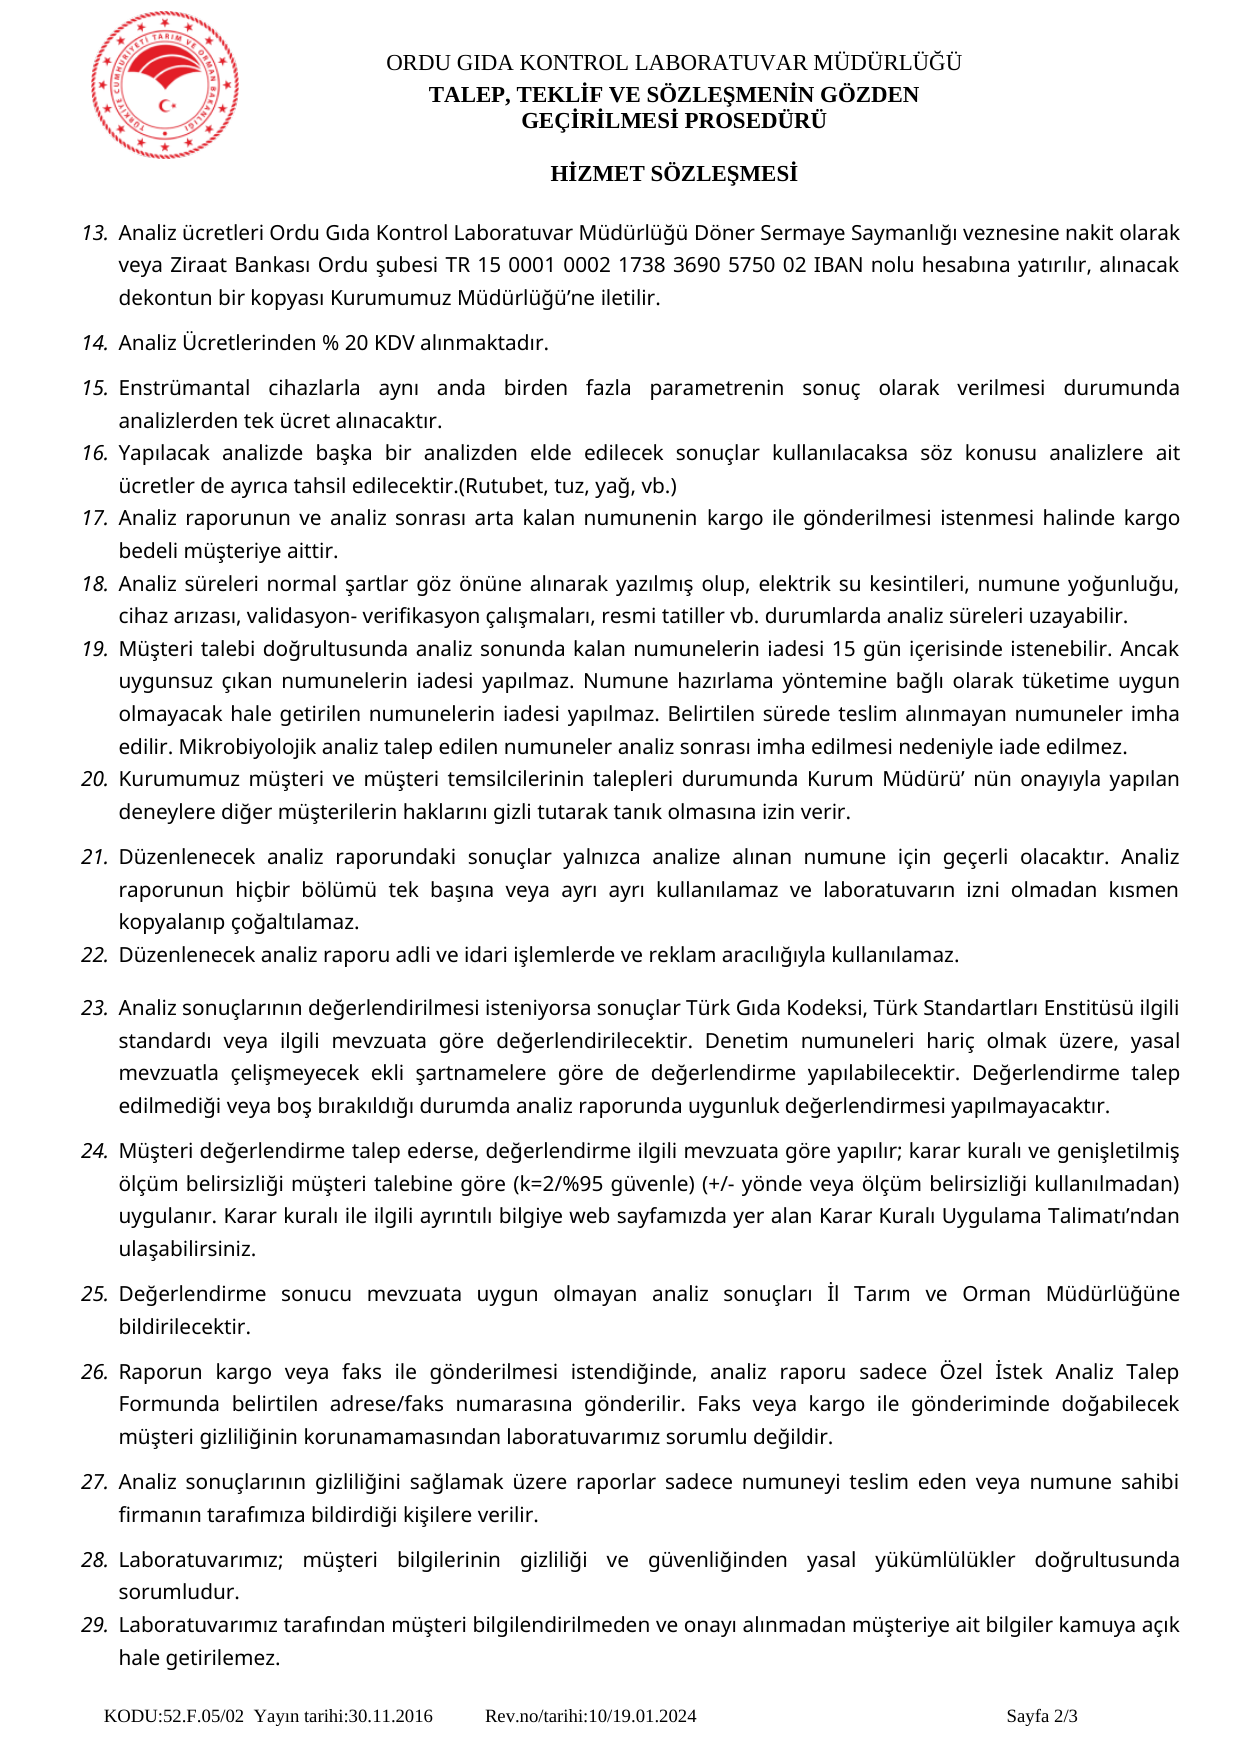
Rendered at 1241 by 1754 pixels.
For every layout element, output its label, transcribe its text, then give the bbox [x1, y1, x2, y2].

list Analiz sonuçlarının gizliliğini sağlamak üzere raporlar sadece numuneyi teslim eden veya numune sahibi firmanın tarafımıza bildirdiği kişilere verilir. [81, 1467, 1181, 1528]
list Değerlendirme sonucu mevzuata uygun olmayan analiz sonuçları İl Tarım ve Orman Müdürlüğüne bildirilecektir. [81, 1279, 1181, 1340]
list Yapılacak analizde başka bir analizden elde edilecek sonuçlar kullanılacaksa söz konusu analizlere ait ücretler de ayrıca tahsil edilecektir.(Rutubet, tuz, yağ, vb.) [81, 438, 1181, 499]
list Laboratuvarımız; müşteri bilgilerinin gizliliği ve güvenliğinden yasal yükümlülükler doğrultusunda sorumludur. [81, 1545, 1181, 1606]
list Kurumumuz müşteri ve müşteri temsilcilerinin talepleri durumunda Kurum Müdürü’ nün onayıyla yapılan deneylere diğer müşterilerin haklarını gizli tutarak tanık olmasına izin verir. [81, 764, 1181, 825]
list Düzenlenecek analiz raporundaki sonuçlar yalnızca analize alınan numune için geçerli olacaktır. Analiz raporunun hiçbir bölümü tek başına veya ayrı ayrı kullanılamaz ve laboratuvarın izni olmadan kısmen kopyalanıp çoğaltılamaz. [81, 842, 1181, 936]
list Müşteri değerlendirme talep ederse, değerlendirme ilgili mevzuata göre yapılır; karar kuralı ve genişletilmiş ölçüm belirsizliği müşteri talebine göre (k=2/%95 güvenle) (+/- yönde veya ölçüm belirsizliği kullanılmadan) uygulanır. Karar kuralı ile ilgili ayrıntılı bilgiye web sayfamızda yer alan Karar Kuralı Uygulama Talimatı’ndan ulaşabilirsiniz. [81, 1136, 1181, 1262]
list Müşteri talebi doğrultusunda analiz sonunda kalan numunelerin iadesi 15 gün içerisinde istenebilir. Ancak uygunsuz çıkan numunelerin iadesi yapılmaz. Numune hazırlama yöntemine bağlı olarak tüketime uygun olmayacak hale getirilen numunelerin iadesi yapılmaz. Belirtilen sürede teslim alınmayan numuneler imha edilir. Mikrobiyolojik analiz talep edilen numuneler analiz sonrası imha edilmesi nedeniyle iade edilmez. [81, 634, 1181, 760]
list Enstrümantal cihazlarla aynı anda birden fazla parametrenin sonuç olarak verilmesi durumunda analizlerden tek ücret alınacaktır. [81, 373, 1181, 434]
list Raporun kargo veya faks ile gönderilmesi istendiğinde, analiz raporu sadece Özel İstek Analiz Talep Formunda belirtilen adrese/faks numarasına gönderilir. Faks veya kargo ile gönderiminde doğabilecek müşteri gizliliğinin korunamamasından laboratuvarımız sorumlu değildir. [81, 1357, 1181, 1451]
list Laboratuvarımız tarafından müşteri bilgilendirilmeden ve onayı alınmadan müşteriye ait bilgiler kamuya açık hale getirilemez. [81, 1610, 1181, 1671]
list Analiz raporunun ve analiz sonrası arta kalan numunenin kargo ile gönderilmesi istenmesi halinde kargo bedeli müşteriye aittir. [81, 503, 1181, 564]
list Analiz sonuçlarının değerlendirilmesi isteniyorsa sonuçlar Türk Gıda Kodeksi, Türk Standartları Enstitüsü ilgili standardı veya ilgili mevzuata göre değerlendirilecektir. Denetim numuneleri hariç olmak üzere, yasal mevzuatla çelişmeyecek ekli şartnamelere göre de değerlendirme yapılabilecektir. Değerlendirme talep edilmediği veya boş bırakıldığı durumda analiz raporunda uygunluk değerlendirmesi yapılmayacaktır. [81, 993, 1181, 1119]
list Düzenlenecek analiz raporu adli ve idari işlemlerde ve reklam aracılığıyla kullanılamaz. [81, 940, 1181, 968]
picture [91, 11, 239, 159]
list Analiz Ücretlerinden % 20 KDV alınmaktadır. [81, 328, 1181, 356]
list Analiz ücretleri Ordu Gıda Kontrol Laboratuvar Müdürlüğü Döner Sermaye Saymanlığı veznesine nakit olarak veya Ziraat Bankası Ordu şubesi TR 15 0001 0002 1738 3690 5750 02 IBAN nolu hesabına yatırılır, alınacak dekontun bir kopyası Kurumumuz Müdürlüğü’ne iletilir. [81, 218, 1181, 311]
list Analiz süreleri normal şartlar göz önüne alınarak yazılmış olup, elektrik su kesintileri, numune yoğunluğu, cihaz arızası, validasyon- verifikasyon çalışmaları, resmi tatiller vb. durumlarda analiz süreleri uzayabilir. [81, 569, 1181, 630]
